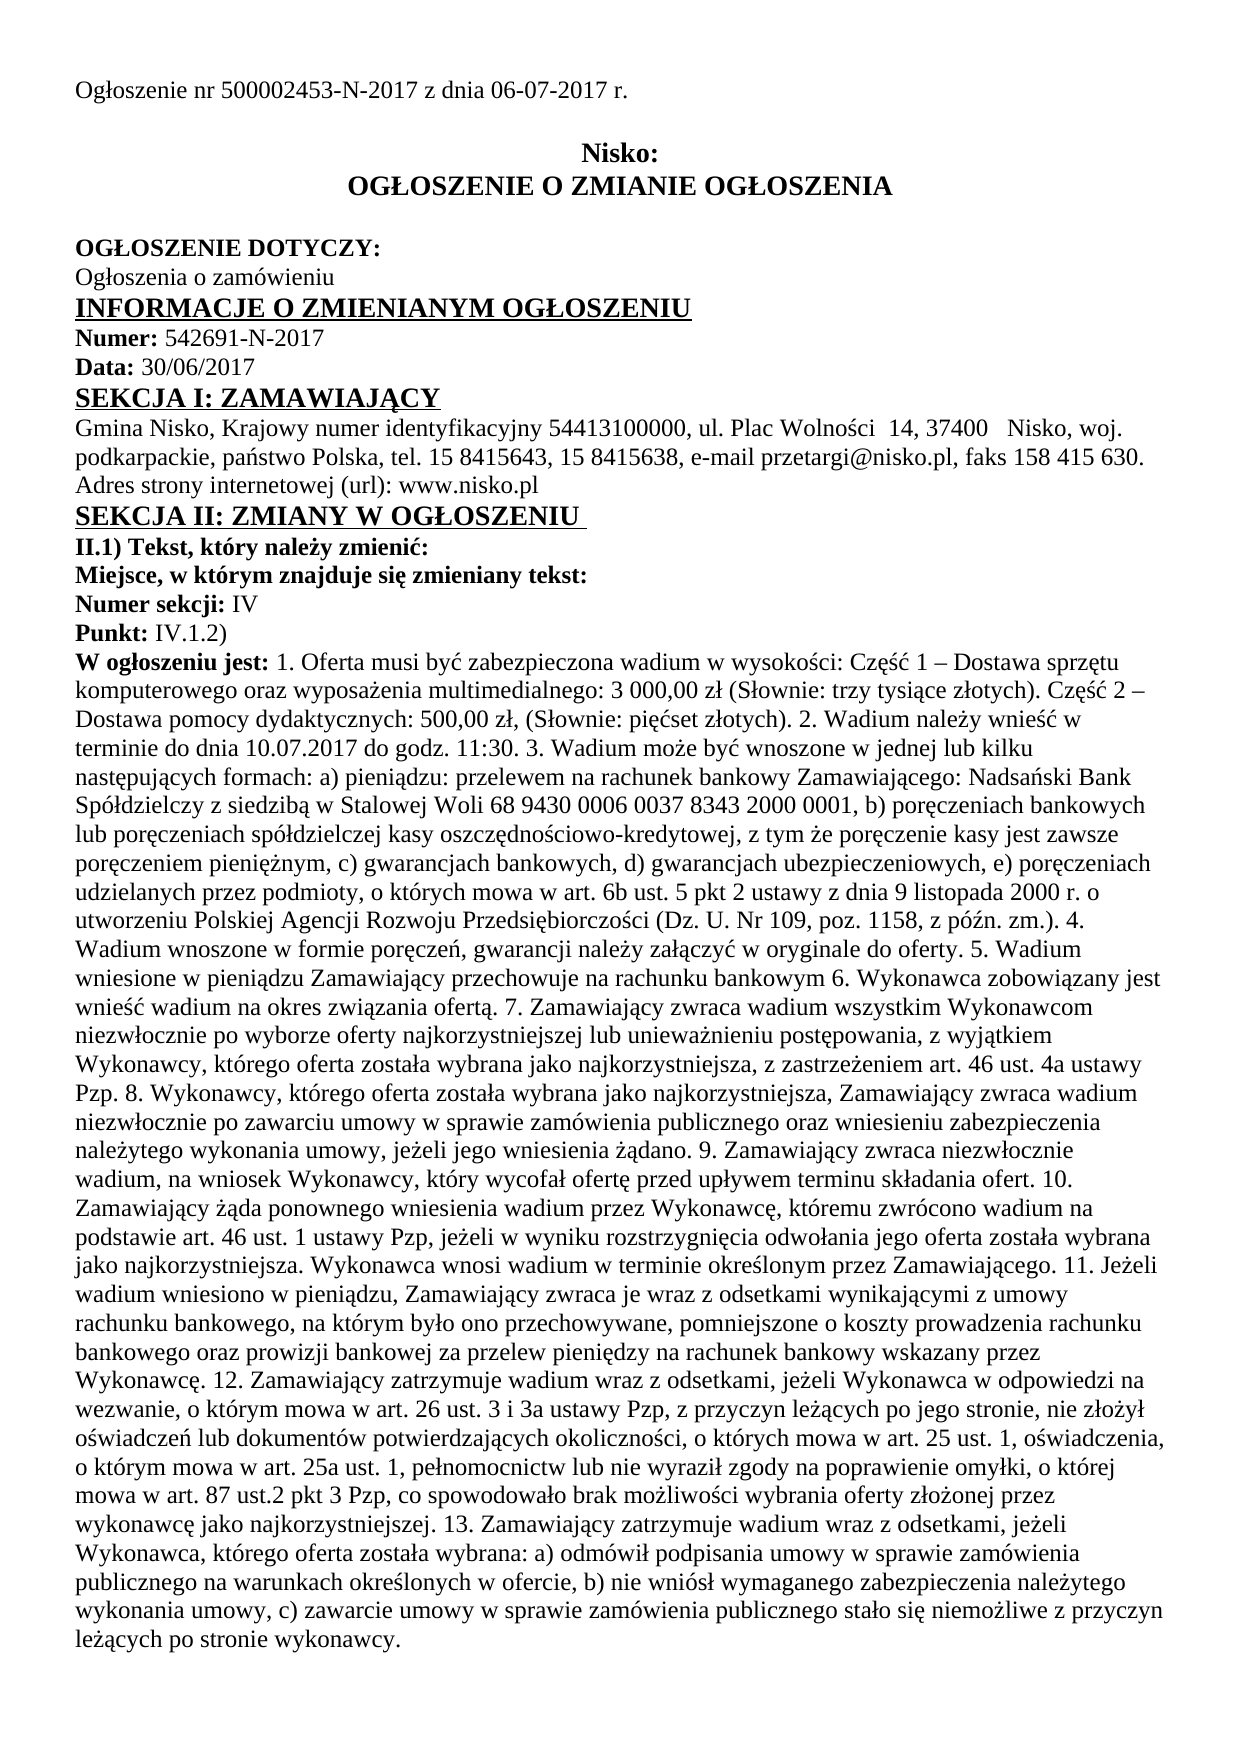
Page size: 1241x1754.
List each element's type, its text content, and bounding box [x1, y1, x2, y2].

text Nisko: OGŁOSZENIE O ZMIANIE OGŁOSZENIA [75, 136, 1165, 201]
text SEKCJA II: ZMIANY W OGŁOSZENIU [75, 499, 1165, 532]
text INFORMACJE O ZMIENIANYM OGŁOSZENIU [75, 291, 1165, 323]
text SEKCJA I: ZAMAWIAJĄCY [75, 381, 1165, 413]
text OGŁOSZENIE DOTYCZY: [75, 233, 1165, 262]
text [75, 561, 1165, 1653]
text Ogłoszenie nr 500002453-N-2017 z dnia 06-07-2017 r. [75, 75, 1165, 104]
text Ogłoszenia o zamówieniu [75, 262, 1165, 291]
text II.1) Tekst, który należy zmienić: [75, 532, 1165, 561]
text Gmina Nisko, Krajowy numer identyfikacyjny 54413100000, ul. Plac Wolności 14, 37400 Nisko, woj. podkarpackie, państwo Polska, tel. 15 8415643, 15 8415638, e-mail przetargi@nisko.pl, faks 158 415 630. Adres strony internetowej (url): www.nisko.pl [75, 413, 1165, 499]
text Numer: 542691-N-2017 Data: 30/06/2017 [75, 323, 1165, 381]
